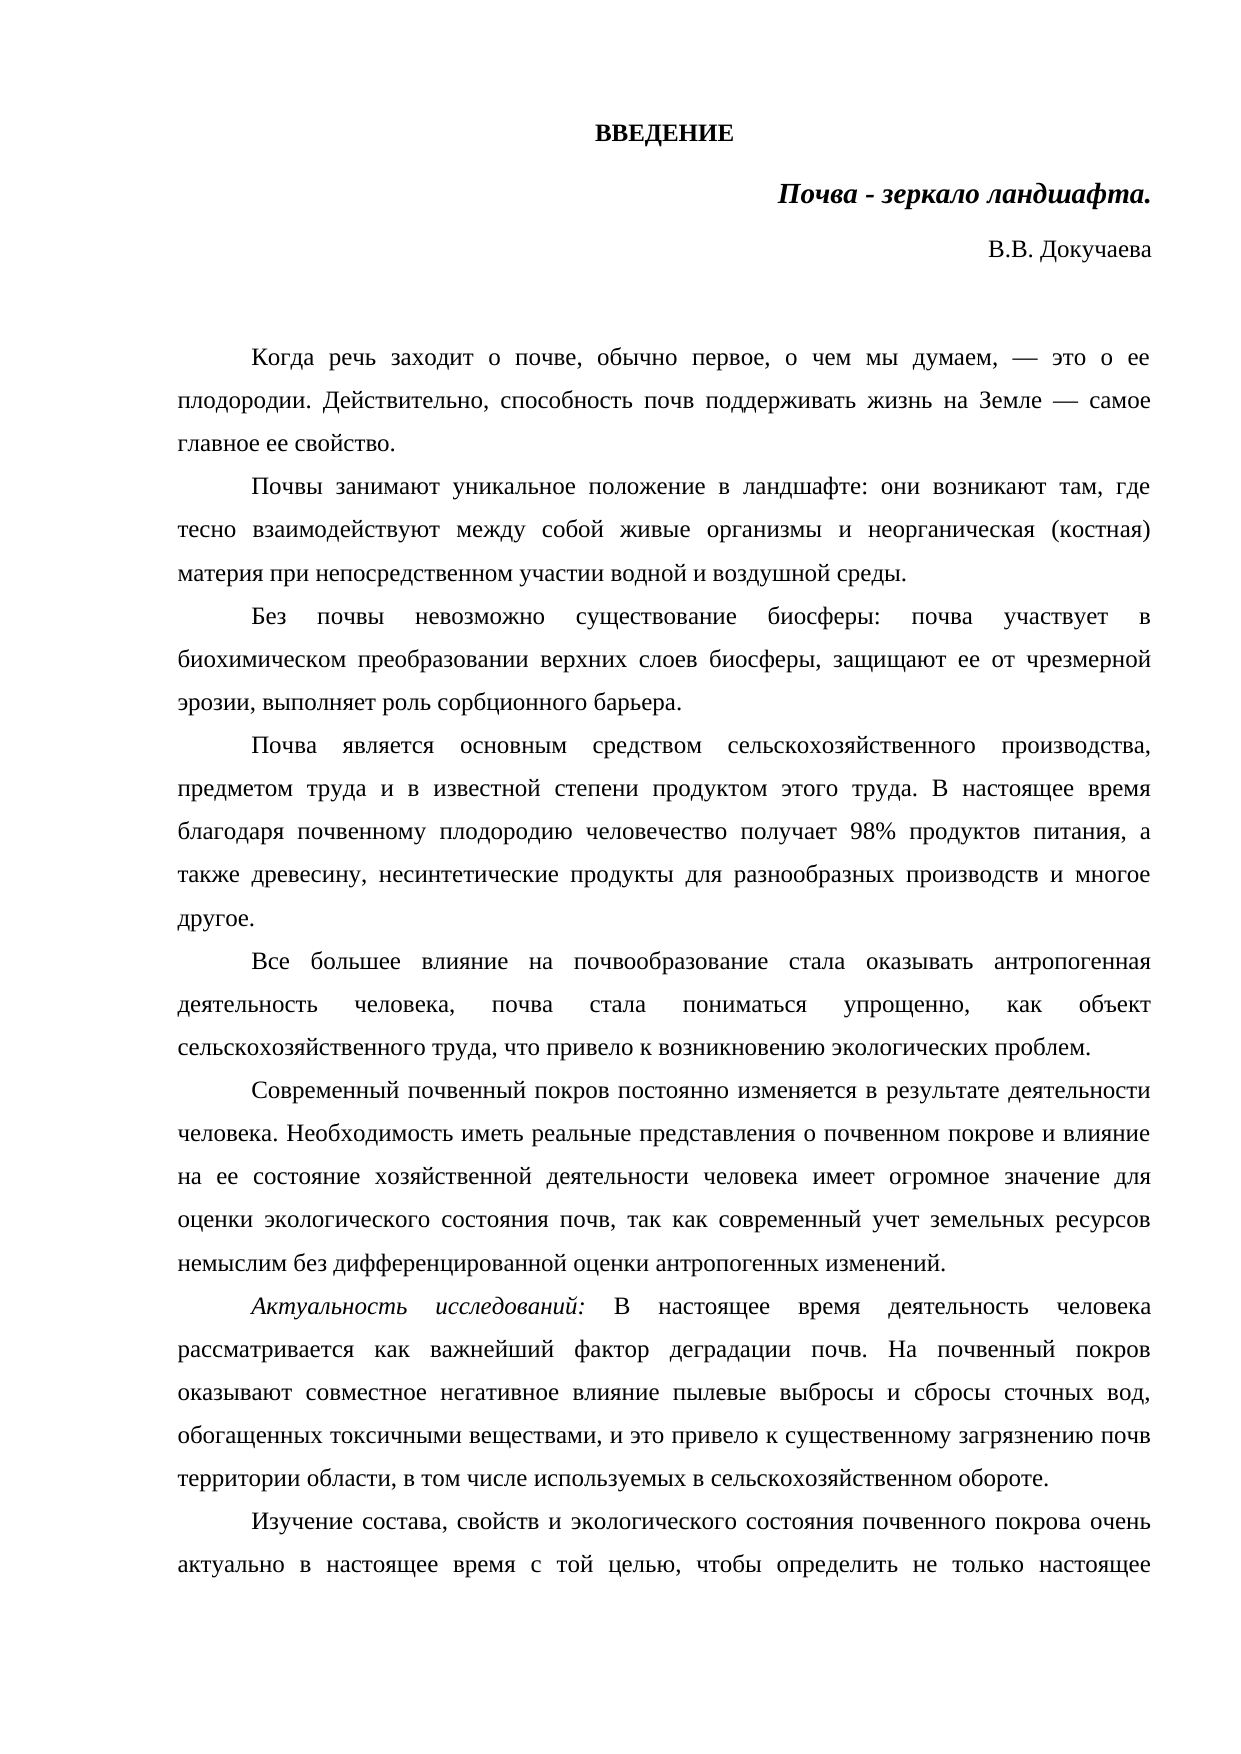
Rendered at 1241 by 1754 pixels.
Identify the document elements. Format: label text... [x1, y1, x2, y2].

text ВВЕДЕНИЕ [177, 118, 1152, 147]
text Актуальность исследований: В настоящее время деятельность человека рассматривается как важнейший фактор деградации почв. На почвенный покров оказывают совместное негативное влияние пылевые выбросы и сбросы сточных вод, обогащенных токсичными веществами, и это привело к существенному загрязнению почв территории области, в том числе используемых в сельскохозяйственном обороте. [177, 1291, 1152, 1492]
text Почва является основным средством сельскохозяйственного производства, предметом труда и в известной степени продуктом этого труда. В настоящее время благодаря почвенному плодородию человечество получает 98% продуктов питания, а также древесину, несинтетические продукты для разнообразных производств и многое другое. [177, 730, 1152, 931]
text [177, 1506, 1152, 1578]
text Современный почвенный покров постоянно изменяется в результате деятельности человека. Необходимость иметь реальные представления о почвенном покрове и влияние на ее состояние хозяйственной деятельности человека имеет огромное значение для оценки экологического состояния почв, так как современный учет земельных ресурсов немыслим без дифференцированной оценки антропогенных изменений. [177, 1075, 1152, 1276]
text Когда речь заходит о почве, обычно первое, о чем мы думаем, — это о ее плодородии. Действительно, способность почв поддерживать жизнь на Земле — самое главное ее свойство. [177, 342, 1152, 457]
text В.В. Докучаева [177, 234, 1152, 263]
text Без почвы невозможно существование биосферы: почва участвует в биохимическом преобразовании верхних слоев биосферы, защищают ее от чрезмерной эрозии, выполняет роль сорбционного барьера. [177, 601, 1152, 716]
text Все большее влияние на почвообразование стала оказывать антропогенная деятельность человека, почва стала пониматься упрощенно, как объект сельскохозяйственного труда, что привело к возникновению экологических проблем. [177, 946, 1152, 1061]
text Почвы занимают уникальное положение в ландшафте: они возникают там, где тесно взаимодействуют между собой живые организмы и неорганическая (костная) материя при непосредственном участии водной и воздушной среды. [177, 471, 1152, 586]
text Почва - зеркало ландшафта. [177, 176, 1152, 209]
